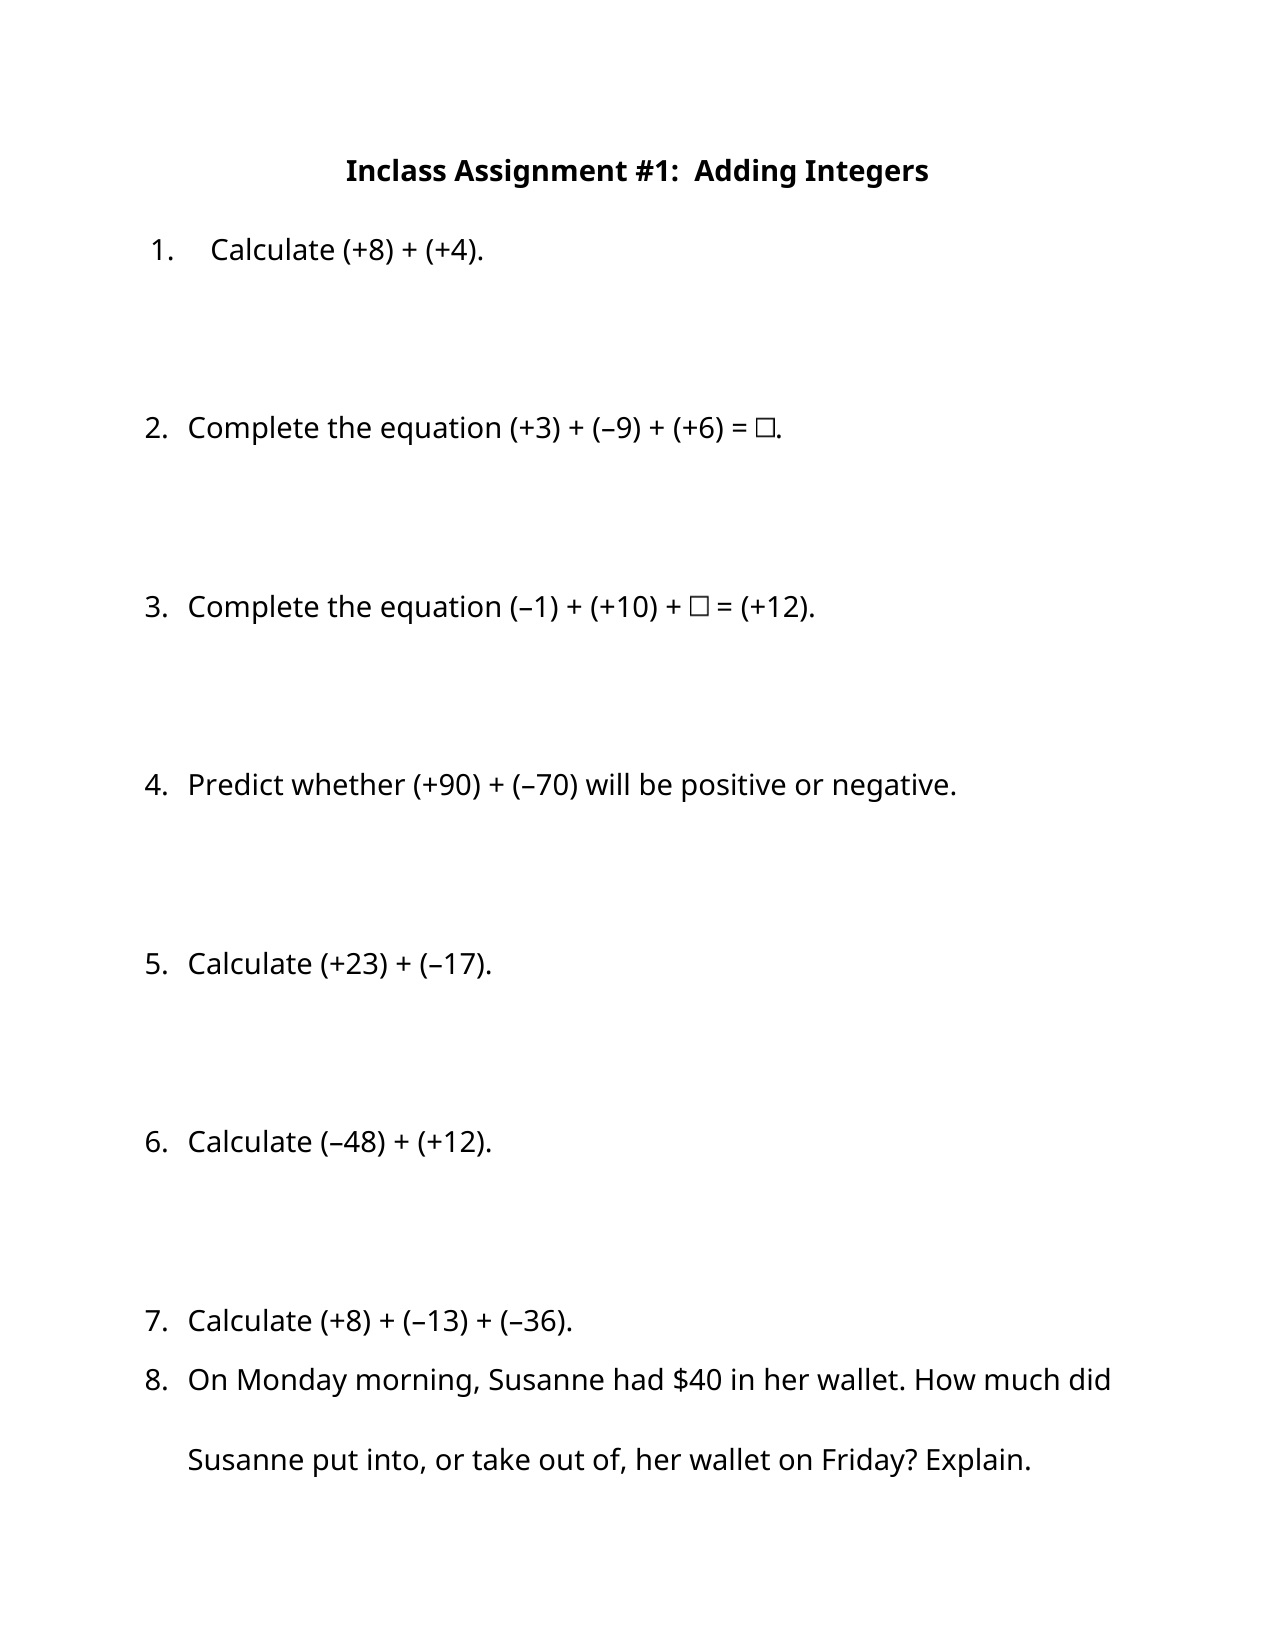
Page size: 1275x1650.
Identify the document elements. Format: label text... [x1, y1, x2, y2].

text 8. On Monday morning, Susanne had $40 in her wallet. How much did Susanne put into, or take out of, her wallet on Friday? Explain. [75, 1359, 1200, 1478]
text 6. Calculate (–48) + (+12). [75, 1122, 1200, 1161]
text 7. Calculate (+8) + (–13) + (–36). [75, 1300, 1200, 1340]
text Inclass Assignment #1: Adding Integers [75, 150, 1200, 190]
picture [690, 593, 709, 618]
list Calculate (+8) + (+4). [150, 229, 1200, 269]
text 5. Calculate (+23) + (–17). [75, 943, 1200, 983]
text 2. Complete the equation (+3) + (–9) + (+6) = . [75, 408, 1200, 447]
text 4. Predict whether (+90) + (–70) will be positive or negative. [75, 765, 1200, 804]
picture [756, 415, 775, 439]
text 3. Complete the equation (–1) + (+10) + = (+12). [75, 586, 1200, 626]
